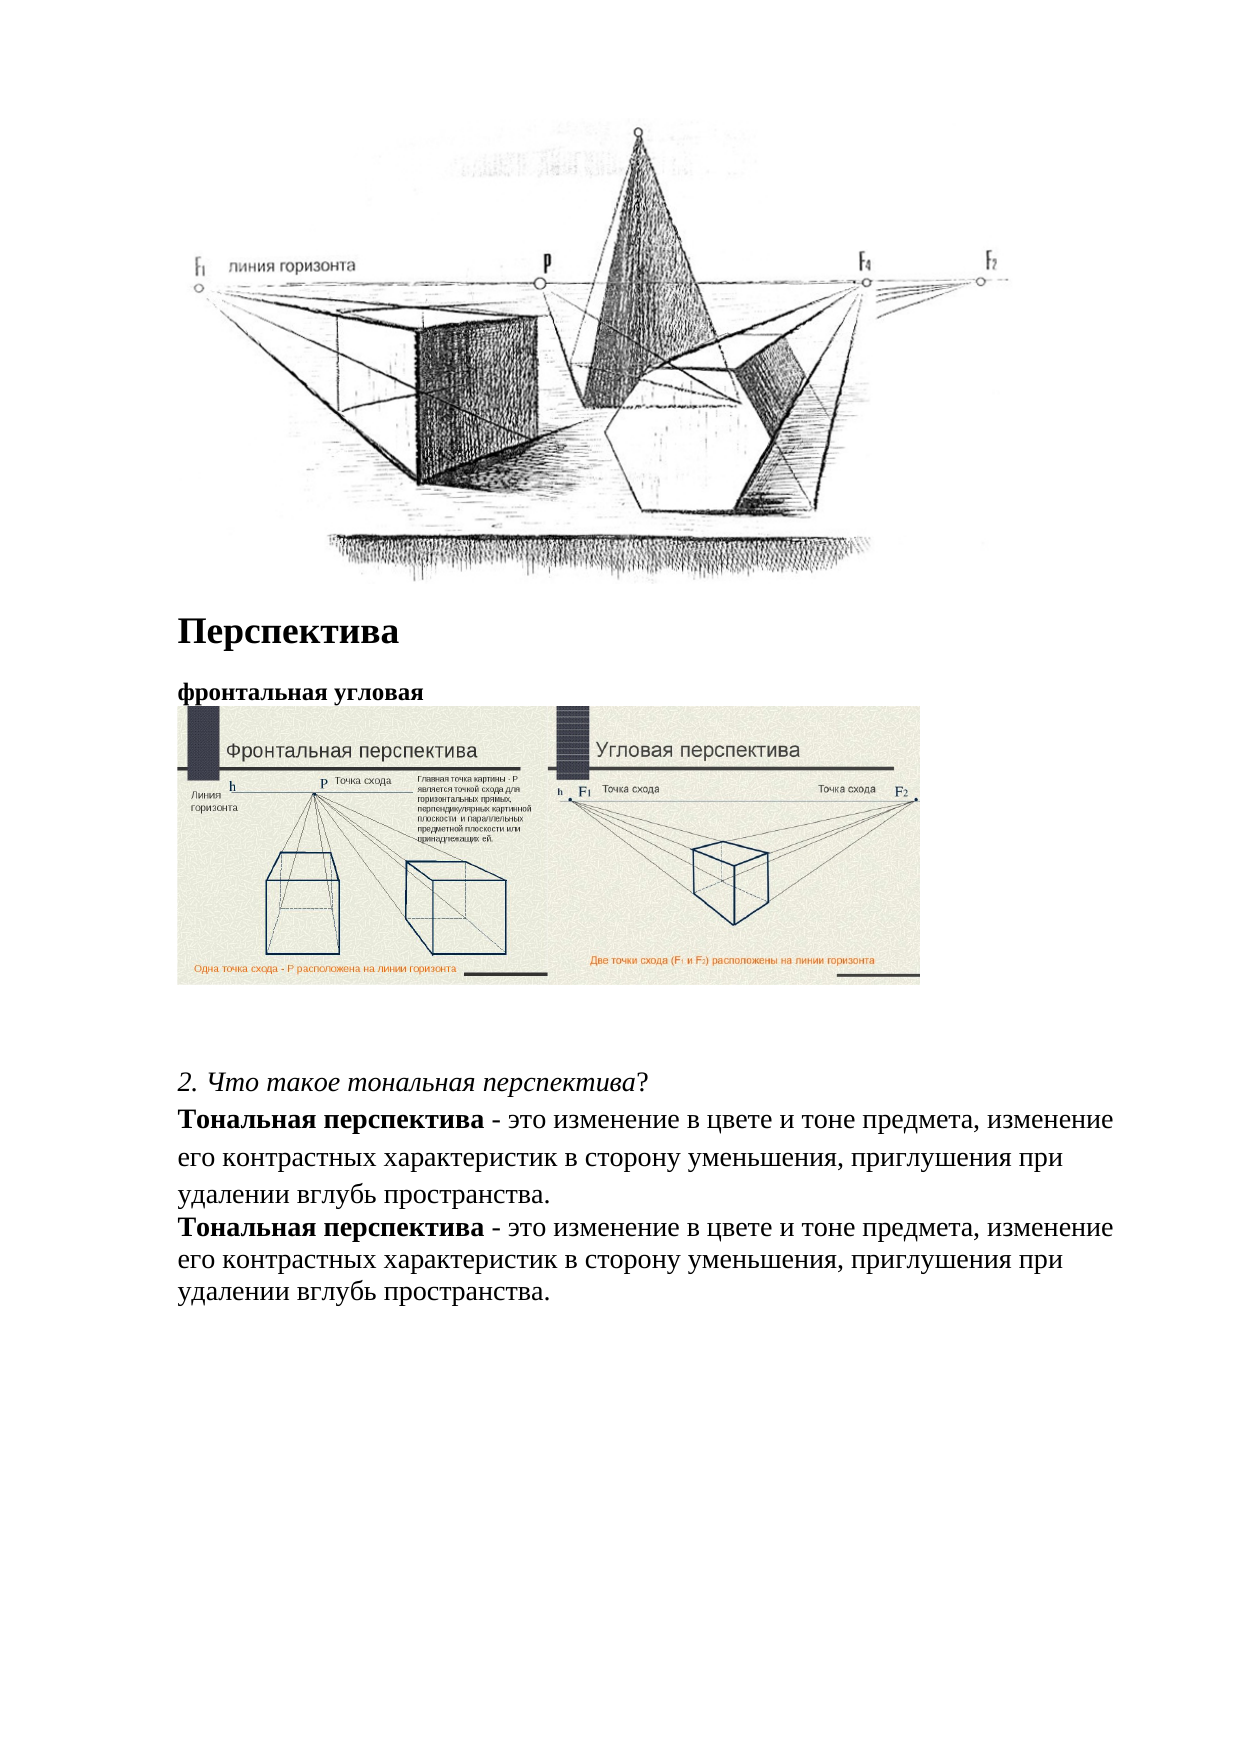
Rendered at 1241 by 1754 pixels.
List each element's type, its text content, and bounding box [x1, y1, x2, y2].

text Тональная перспектива - это изменение в цвете и тоне предмета, изменение его контрастных характеристик в сторону уменьшения, приглушения при удалении вглубь пространства. [177, 1097, 1152, 1210]
picture [177, 706, 920, 985]
text Перспектива [177, 609, 1152, 652]
text 2. Что такое тональная перспектива? [177, 1060, 1152, 1097]
text Тональная перспектива - это изменение в цвете и тоне предмета, изменение его контрастных характеристик в сторону уменьшения, приглушения при удалении вглубь пространства. [177, 1210, 1152, 1307]
picture [177, 118, 1013, 584]
text фронтальная угловая [177, 677, 1152, 706]
